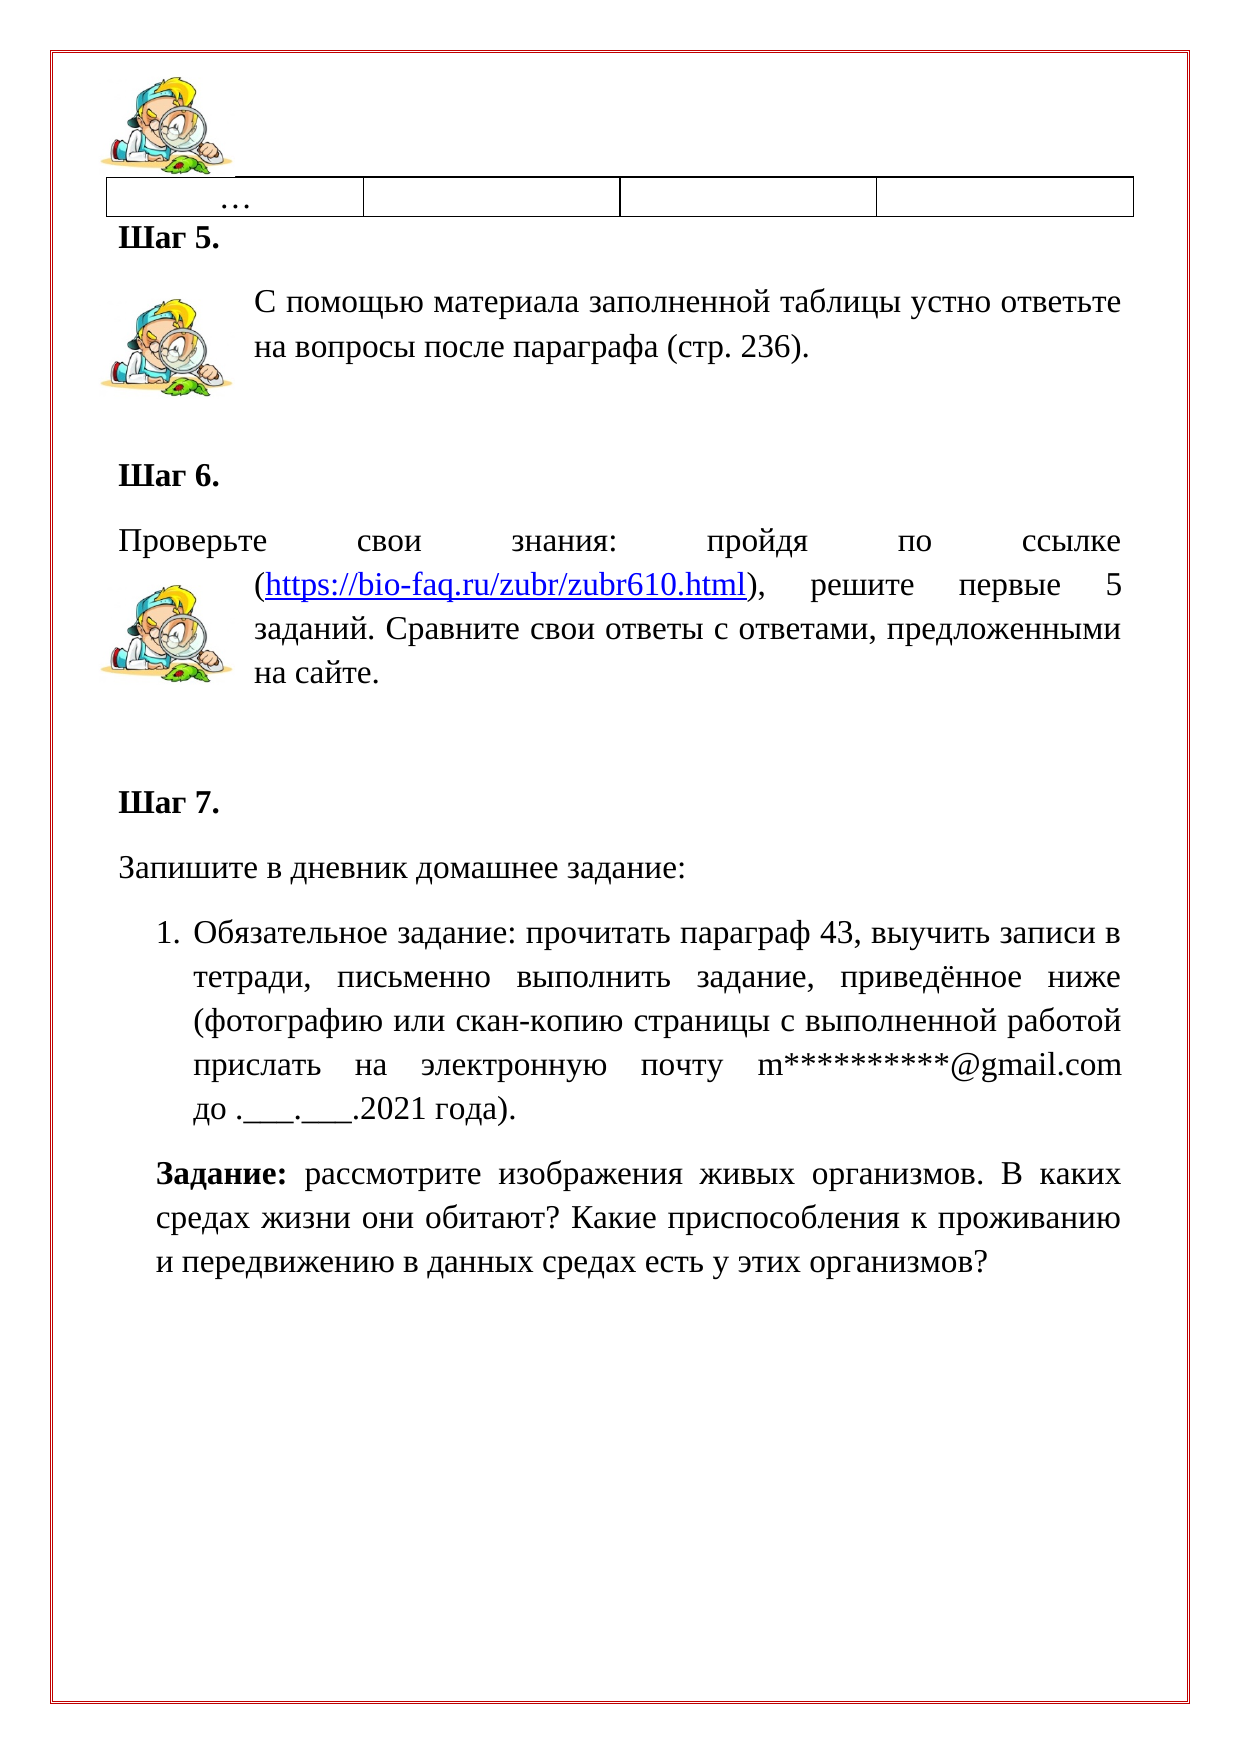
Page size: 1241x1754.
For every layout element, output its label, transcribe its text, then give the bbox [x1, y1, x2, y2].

text Шаг 7. [118, 782, 1122, 821]
picture [98, 583, 236, 685]
text Шаг 6. [118, 456, 1122, 494]
text Запишите в дневник домашнее задание: [118, 847, 1122, 886]
table_cell … [107, 178, 363, 216]
text Шаг 5. [118, 217, 1122, 255]
table_cell [877, 178, 1133, 216]
text С помощью материала заполненной таблицы устно ответьте на вопросы после параграфа (стр. 236). [118, 282, 1122, 364]
picture [98, 75, 236, 177]
list Обязательное задание: прочитать параграф 43, выучить записи в тетради, письменно выполнить задание, приведённое ниже (фотографию или скан-копию страницы с выполненной работой прислать на электронную почту m**********@gmail.com до .___.___.2021 года). [156, 912, 1122, 1127]
table_cell [364, 178, 619, 216]
text Задание: рассмотрите изображения живых организмов. В каких средах жизни они обитают? Какие приспособления к проживанию и передвижению в данных средах есть у этих организмов? [156, 1153, 1122, 1280]
table_cell [621, 178, 876, 216]
picture [98, 297, 236, 399]
text Проверьте свои знания: пройдя по ссылке (https://bio-faq.ru/zubr/zubr610.html), решите первые 5 заданий. Сравните свои ответы с ответами, предложенными на сайте. [118, 521, 1122, 691]
